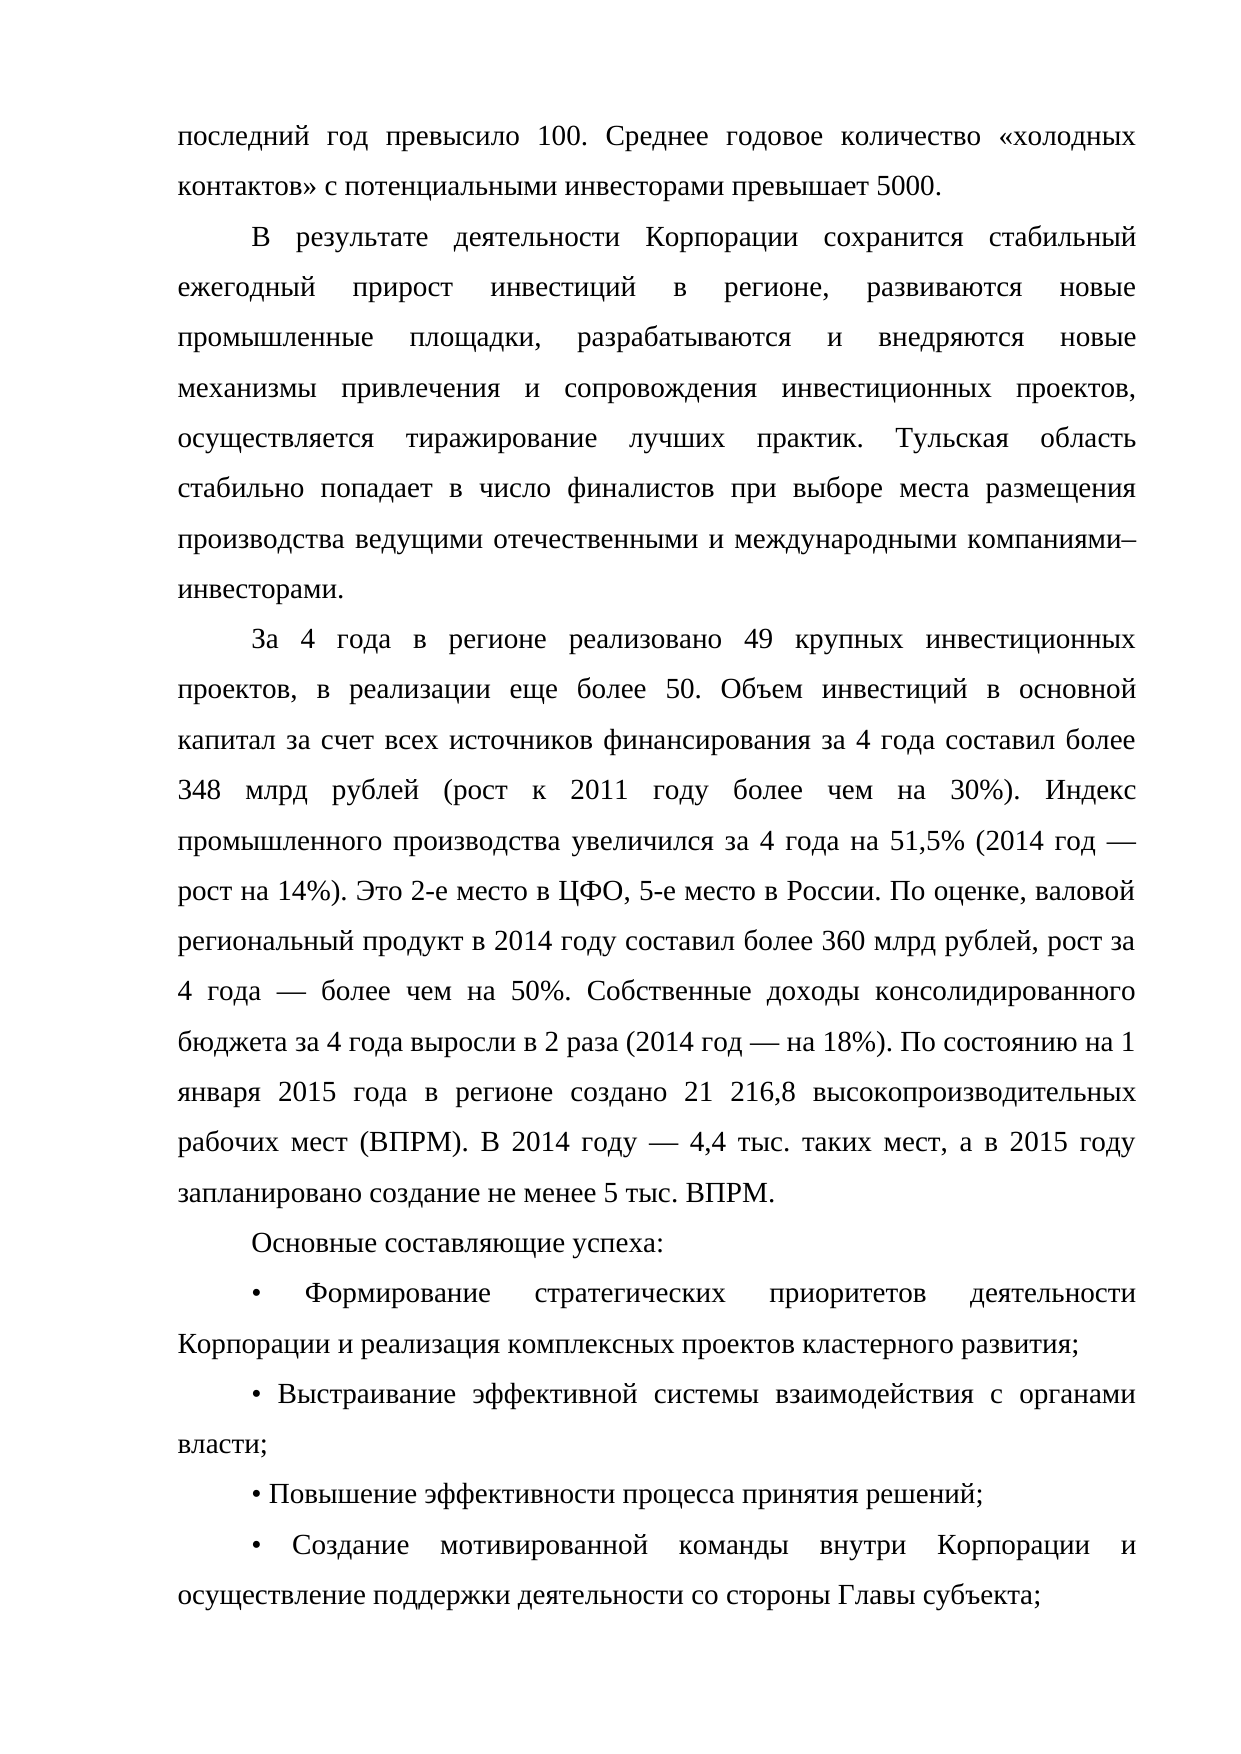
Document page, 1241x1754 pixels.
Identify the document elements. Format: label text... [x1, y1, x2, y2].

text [177, 118, 1137, 202]
text • Создание мотивированной команды внутри Корпорации и осуществление поддержки деятельности со стороны Главы субъекта; [177, 1527, 1137, 1611]
text Основные составляющие успеха: [177, 1225, 1137, 1259]
text • Формирование стратегических приоритетов деятельности Корпорации и реализация комплексных проектов кластерного развития; [177, 1275, 1137, 1359]
text • Выстраивание эффективной системы взаимодействия с органами власти; [177, 1376, 1137, 1460]
text • Повышение эффективности процесса принятия решений; [177, 1477, 1137, 1510]
text В результате деятельности Корпорации сохранится стабильный ежегодный прирост инвестиций в регионе, развиваются новые промышленные площадки, разрабатываются и внедряются новые механизмы привлечения и сопровождения инвестиционных проектов, осуществляется тиражирование лучших практик. Тульская область стабильно попадает в число финалистов при выборе места размещения производства ведущими отечественными и международными компаниями–инвесторами. [177, 219, 1137, 604]
text За 4 года в регионе реализовано 49 крупных инвестиционных проектов, в реализации еще более 50. Объем инвестиций в основной капитал за счет всех источников финансирования за 4 года составил более 348 млрд рублей (рост к 2011 году более чем на 30%). Индекс промышленного производства увеличился за 4 года на 51,5% (2014 год — рост на 14%). Это 2-е место в ЦФО, 5-е место в России. По оценке, валовой региональный продукт в 2014 году составил более 360 млрд рублей, рост за 4 года — более чем на 50%. Собственные доходы консолидированного бюджета за 4 года выросли в 2 раза (2014 год — на 18%). По состоянию на 1 января 2015 года в регионе создано 21 216,8 высокопроизводительных рабочих мест (ВПРМ). В 2014 году — 4,4 тыс. таких мест, а в 2015 году запланировано создание не менее 5 тыс. ВПРМ. [177, 621, 1137, 1208]
